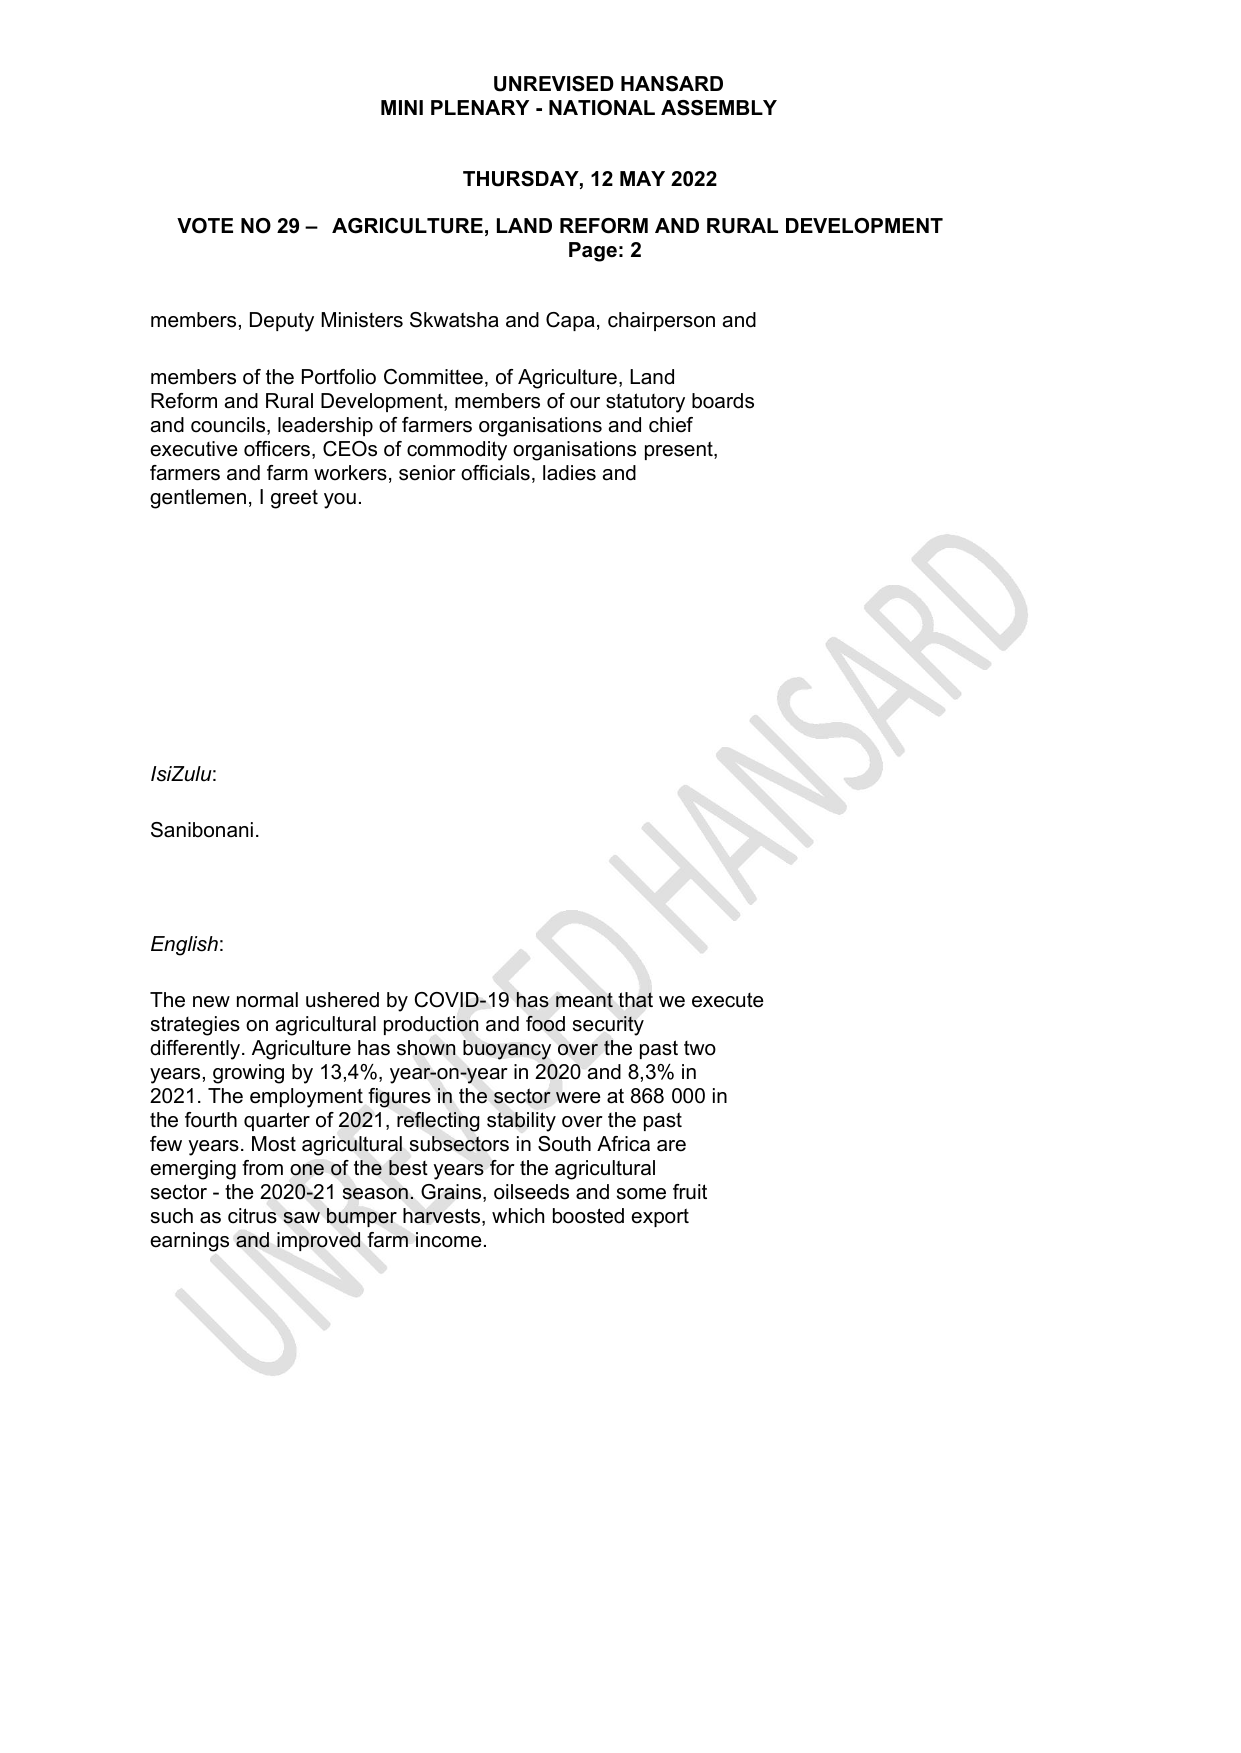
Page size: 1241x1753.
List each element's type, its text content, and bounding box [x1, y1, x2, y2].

text Page: 2 [568, 237, 1087, 261]
text The new normal ushered by COVID-19 has meant that we execute [150, 988, 1105, 1012]
text members of the Portfolio Committee, of Agriculture, Land [150, 365, 1090, 389]
text sector - the 2020-21 season. Grains, oilseeds and some fruit [150, 1180, 1105, 1204]
text English: [150, 931, 295, 955]
text 2021. The employment figures in the sector were at 868 000 in [150, 1084, 1105, 1108]
text strategies on agricultural production and food security [150, 1012, 1105, 1036]
text gentlemen, I greet you. [150, 485, 1090, 509]
text Sanibonani. [150, 818, 340, 842]
text the fourth quarter of 2021, reflecting stability over the past [150, 1108, 1105, 1132]
text UNREVISED HANSARD [493, 72, 885, 96]
text earnings and improved farm income. [150, 1228, 1105, 1252]
text MINI PLENARY - NATIONAL ASSEMBLY [380, 96, 885, 120]
text farmers and farm workers, senior officials, ladies and [150, 461, 1090, 485]
text IsiZulu: [150, 761, 295, 785]
text executive officers, CEOs of commodity organisations present, [150, 437, 1090, 461]
text THURSDAY, 12 MAY 2022 [463, 166, 803, 190]
text Reform and Rural Development, members of our statutory boards [150, 389, 1090, 413]
text years, growing by 13,4%, year-on-year in 2020 and 8,3% in [150, 1060, 1105, 1084]
text members, Deputy Ministers Skwatsha and Capa, chairperson and [150, 308, 1075, 332]
text and councils, leadership of farmers organisations and chief [150, 413, 1090, 437]
text emerging from one of the best years for the agricultural [150, 1156, 1105, 1180]
text differently. Agriculture has shown buoyancy over the past two [150, 1036, 1105, 1060]
text such as citrus saw bumper harvests, which boosted export [150, 1204, 1105, 1228]
text VOTE NO 29 – AGRICULTURE, LAND REFORM AND RURAL DEVELOPMENT [177, 213, 1087, 237]
text few years. Most agricultural subsectors in South Africa are [150, 1132, 1105, 1156]
picture [172, 531, 1030, 988]
picture [172, 1252, 1030, 1378]
